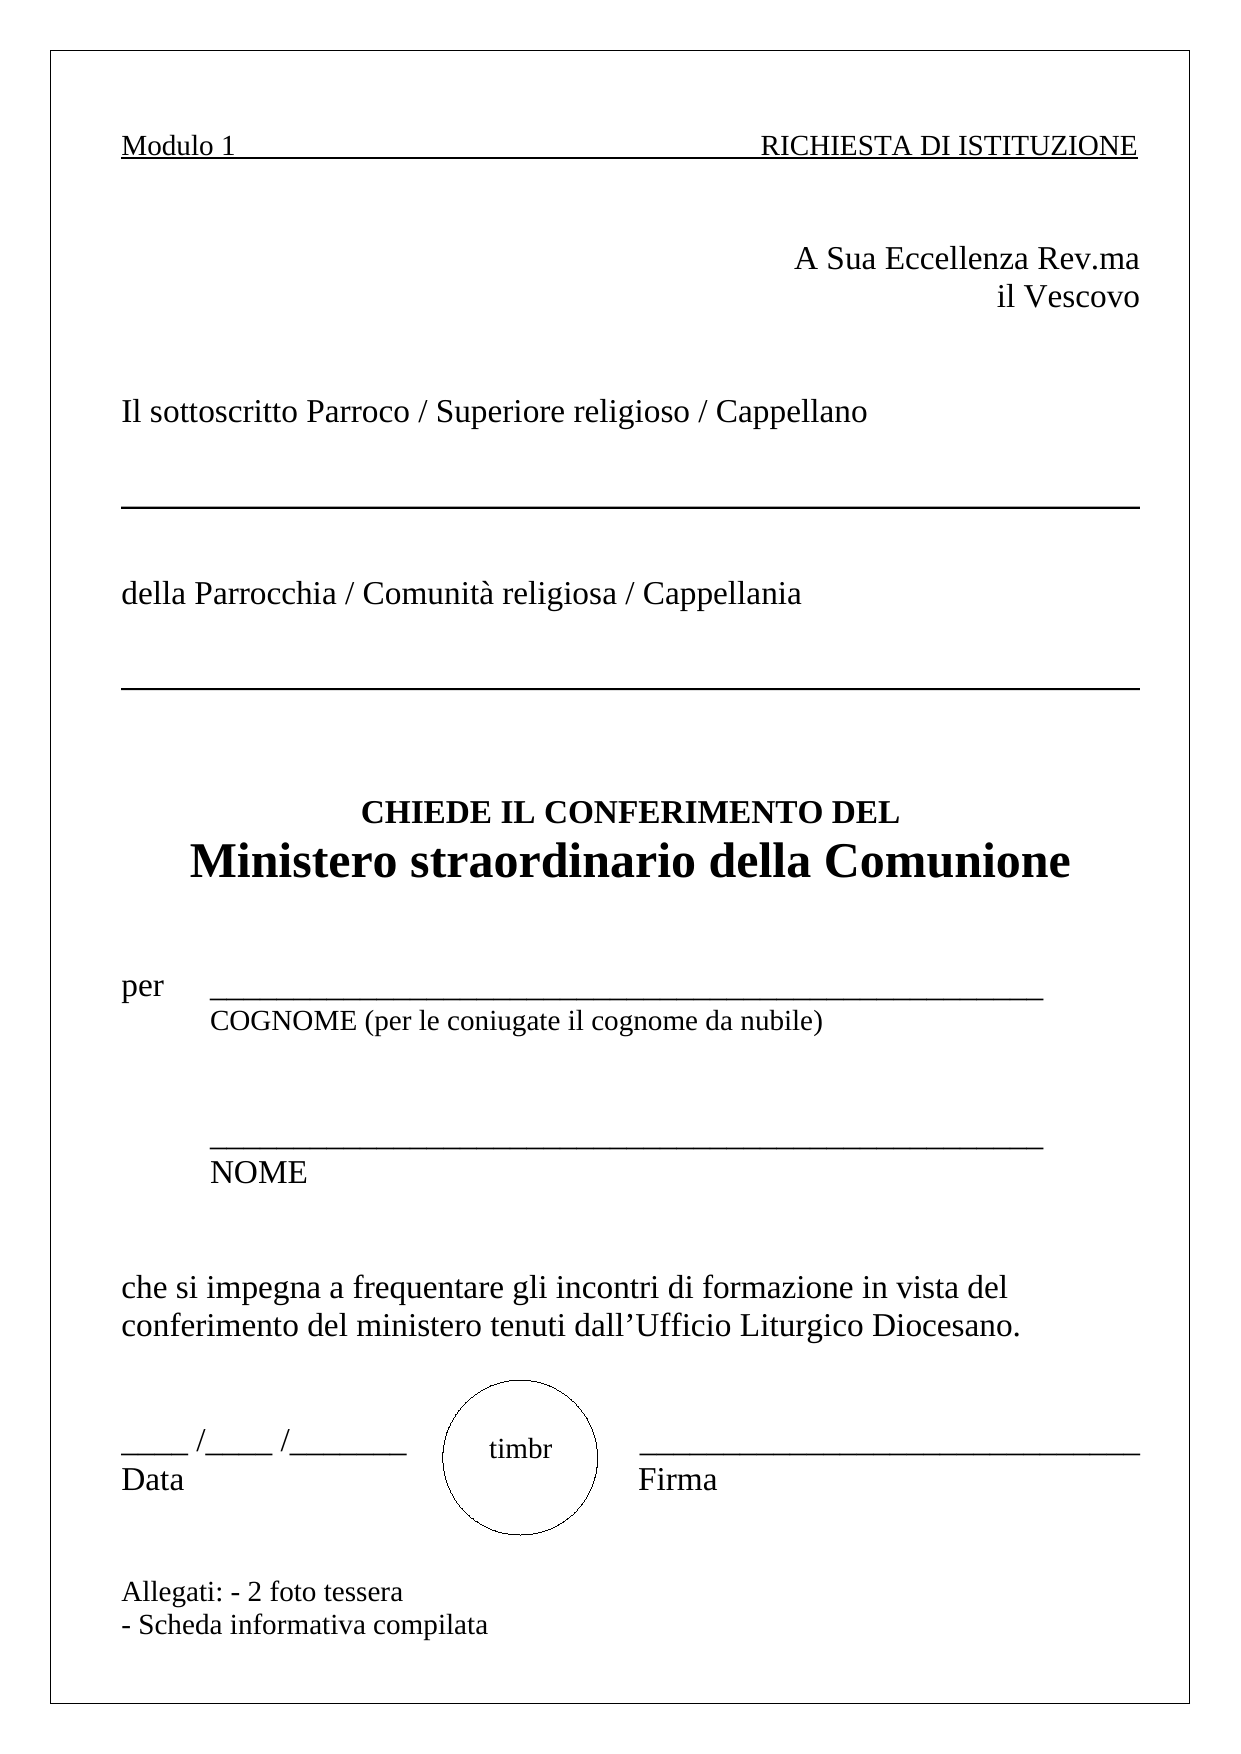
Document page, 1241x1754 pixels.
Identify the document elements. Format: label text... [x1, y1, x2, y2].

text - Scheda informativa compilata [121, 1607, 1140, 1641]
text NOME [121, 1152, 1140, 1190]
text che si impegna a frequentare gli incontri di formazione in vista del [121, 1267, 1140, 1305]
text Modulo 1 RICHIESTA DI ISTITUZIONE [121, 128, 1140, 162]
text della Parrocchia / Comunità religiosa / Cappellania [121, 573, 1140, 611]
text Allegati: - 2 foto tessera [121, 1574, 1140, 1607]
text per __________________________________________________ [121, 965, 1140, 1003]
text ____ /____ /_______ ______________________________ [121, 1420, 452, 1459]
text Data Firma [588, 1459, 1140, 1497]
text __________________________________________________ [121, 1114, 1140, 1152]
text CHIEDE IL CONFERIMENTO DEL [121, 793, 1140, 831]
text COGNOME (per le coniugate il cognome da nubile) [121, 1003, 1140, 1037]
text conferimento del ministero tenuti dall’Ufficio Liturgico Diocesano. [121, 1305, 1140, 1344]
text ____ /____ /_______ ______________________________ [589, 1420, 1140, 1459]
text Data Firma [121, 1459, 453, 1497]
text Il sottoscritto Parroco / Superiore religioso / Cappellano [121, 392, 1140, 430]
text Ministero straordinario della Comunione [121, 831, 1140, 888]
text il Vescovo [121, 277, 1140, 315]
text A Sua Eccellenza Rev.ma [121, 238, 1140, 277]
